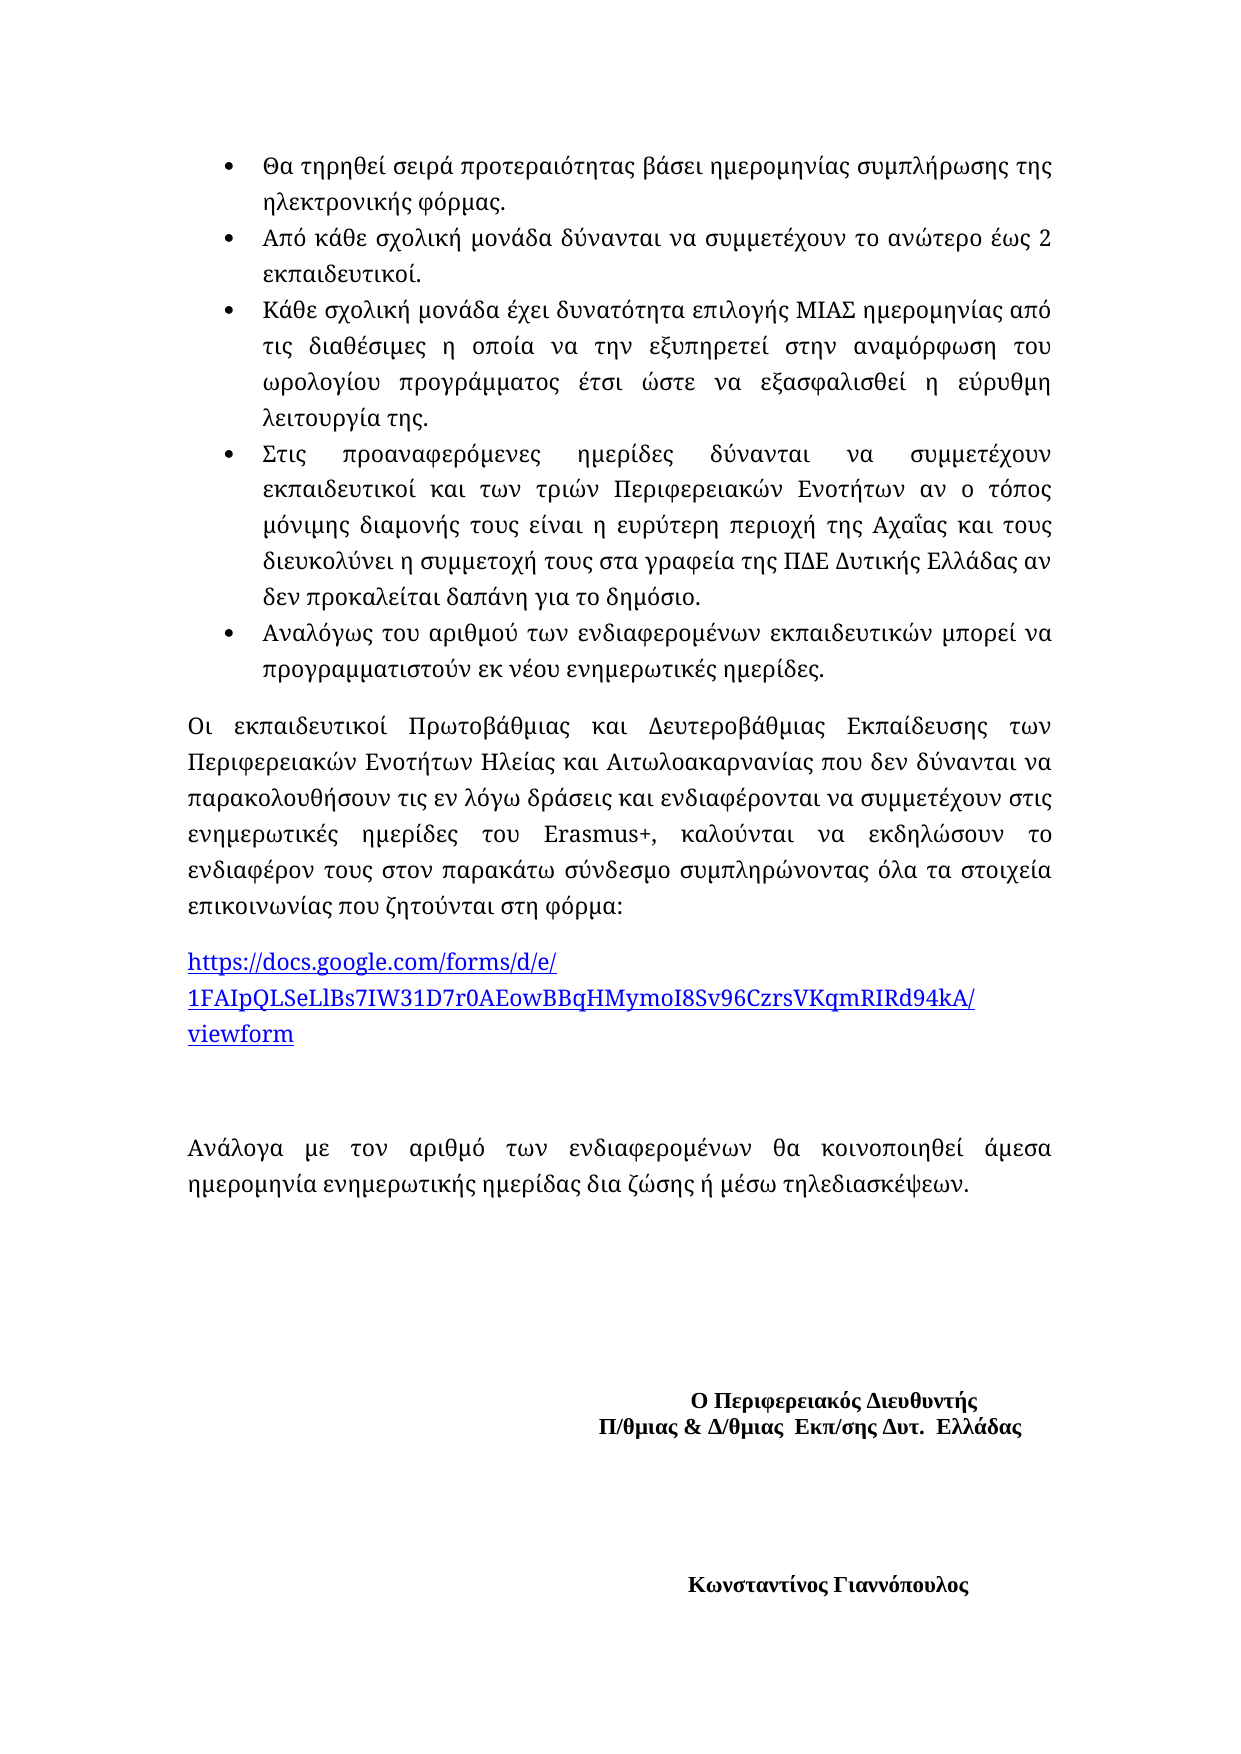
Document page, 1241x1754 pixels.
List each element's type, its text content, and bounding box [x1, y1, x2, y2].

text Ανάλογα με τον αριθμό των ενδιαφερομένων θα κοινοποιηθεί άμεσα ημερομηνία ενημερωτικής ημερίδας δια ζώσης ή μέσω τηλεδιασκέψεων. [187, 1132, 1053, 1199]
text https://docs.google.com/forms/d/e/1FAIpQLSeLlBs7IW31D7r0AEowBBqHMymoI8Sv96CzrsVKqmRIRd94kA/viewform [187, 946, 1053, 1049]
text Οι εκπαιδευτικοί Πρωτοβάθμιας και Δευτεροβάθμιας Εκπαίδευσης των Περιφερειακών Ενοτήτων Ηλείας και Αιτωλοακαρνανίας που δεν δύνανται να παρακολουθήσουν τις εν λόγω δράσεις και ενδιαφέρονται να συμμετέχουν στις ενημερωτικές ημερίδες του Erasmus+, καλούνται να εκδηλώσουν το ενδιαφέρον τους στον παρακάτω σύνδεσμο συμπληρώνοντας όλα τα στοιχεία επικοινωνίας που ζητούνται στη φόρμα: [187, 710, 1053, 921]
list Από κάθε σχολική μονάδα δύνανται να συμμετέχουν το ανώτερο έως 2 εκπαιδευτικοί. [225, 222, 1053, 289]
list Στις προαναφερόμενες ημερίδες δύνανται να συμμετέχουν εκπαιδευτικοί και των τριών Περιφερειακών Ενοτήτων αν ο τόπος μόνιμης διαμονής τους είναι η ευρύτερη περιοχή της Αχαΐας και τους διευκολύνει η συμμετοχή τους στα γραφεία της ΠΔΕ Δυτικής Ελλάδας αν δεν προκαλείται δαπάνη για το δημόσιο. [225, 437, 1053, 612]
list Αναλόγως του αριθμού των ενδιαφερομένων εκπαιδευτικών μπορεί να προγραμματιστούν εκ νέου ενημερωτικές ημερίδες. [225, 617, 1053, 684]
list Κάθε σχολική μονάδα έχει δυνατότητα επιλογής ΜΙΑΣ ημερομηνίας από τις διαθέσιμες η οποία να την εξυπηρετεί στην αναμόρφωση του ωρολογίου προγράμματος έτσι ώστε να εξασφαλισθεί η εύρυθμη λειτουργία της. [225, 294, 1053, 433]
list Θα τηρηθεί σειρά προτεραιότητας βάσει ημερομηνίας συμπλήρωσης της ηλεκτρονικής φόρμας. [225, 150, 1053, 217]
